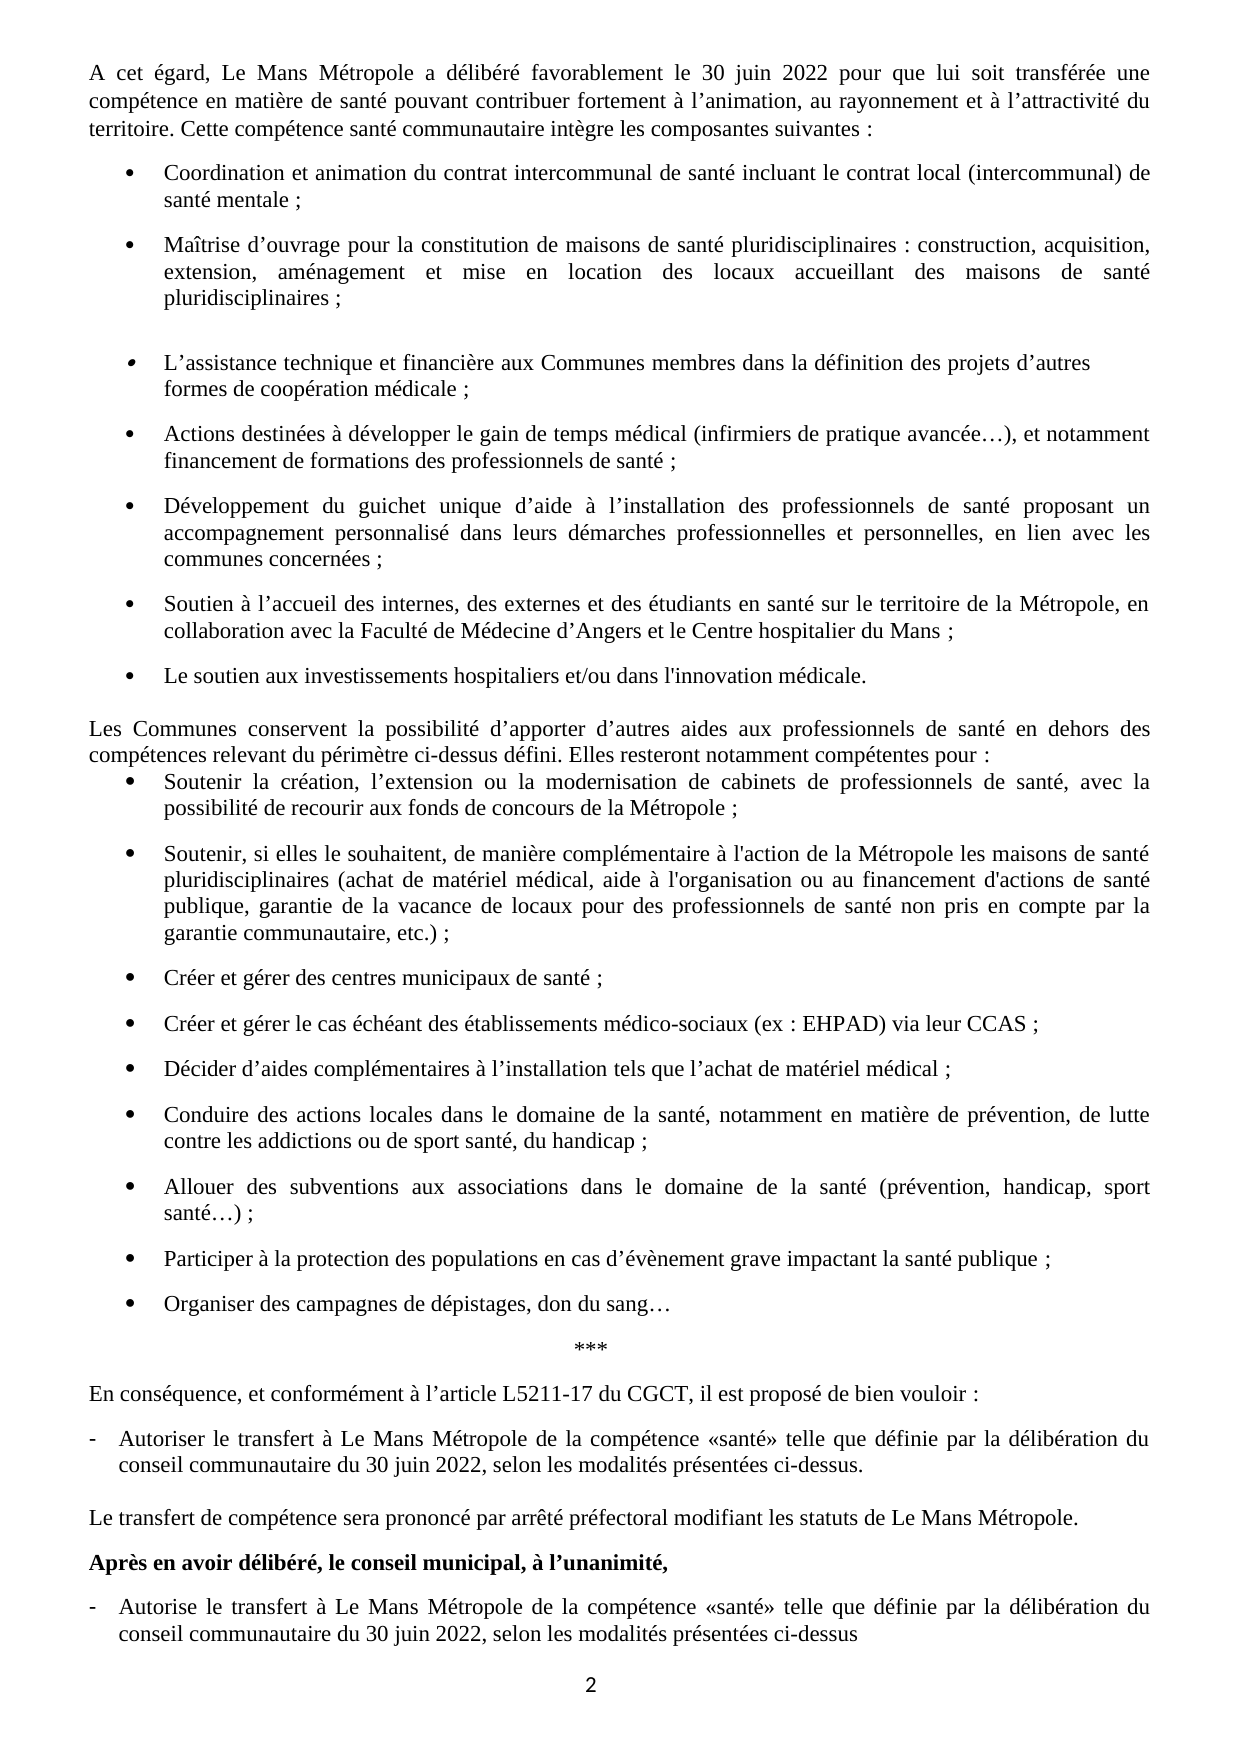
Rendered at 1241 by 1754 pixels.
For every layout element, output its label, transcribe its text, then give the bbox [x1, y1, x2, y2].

text En conséquence, et conformément à l’article L5211-17 du CGCT, il est proposé de bien vouloir : [89, 1380, 1092, 1407]
list L’assistance technique et financière aux Communes membres dans la définition des projets d’autres formes de coopération médicale ; [126, 348, 1092, 401]
list Participer à la protection des populations en cas d’évènement grave impactant la santé publique ; [126, 1244, 1092, 1271]
text Après en avoir délibéré, le conseil municipal, à l’unanimité, [89, 1548, 1092, 1575]
text Les Communes conservent la possibilité d’apporter d’autres aides aux professionnels de santé en dehors des compétences relevant du périmètre ci-dessus défini. Elles resteront notamment compétentes pour : [89, 715, 1152, 768]
list Soutenir la création, l’extension ou la modernisation de cabinets de professionnels de santé, avec la possibilité de recourir aux fonds de concours de la Métropole ; [126, 768, 1152, 821]
list Maîtrise d’ouvrage pour la constitution de maisons de santé pluridisciplinaires : construction, acquisition, extension, aménagement et mise en location des locaux accueillant des maisons de santé pluridisciplinaires ; [126, 231, 1152, 310]
list Autoriser le transfert à Le Mans Métropole de la compétence «santé» telle que définie par la délibération du conseil communautaire du 30 juin 2022, selon les modalités présentées ci-dessus. [89, 1425, 1152, 1478]
text A cet égard, Le Mans Métropole a délibéré favorablement le 30 juin 2022 pour que lui soit transférée une compétence en matière de santé pouvant contribuer fortement à l’animation, au rayonnement et à l’attractivité du territoire. Cette compétence santé communautaire intègre les composantes suivantes : [89, 59, 1152, 141]
list Allouer des subventions aux associations dans le domaine de la santé (prévention, handicap, sport santé…) ; [126, 1173, 1152, 1225]
list Créer et gérer des centres municipaux de santé ; [126, 964, 1092, 991]
list Le soutien aux investissements hospitaliers et/ou dans l'innovation médicale. [126, 662, 1092, 689]
list Développement du guichet unique d’aide à l’installation des professionnels de santé proposant un accompagnement personnalisé dans leurs démarches professionnelles et personnelles, en lien avec les communes concernées ; [126, 492, 1152, 571]
list Organiser des campagnes de dépistages, don du sang… [126, 1290, 1092, 1316]
list Soutien à l’accueil des internes, des externes et des étudiants en santé sur le territoire de la Métropole, en collaboration avec la Faculté de Médecine d’Angers et le Centre hospitalier du Mans ; [126, 591, 1152, 643]
list Actions destinées à développer le gain de temps médical (infirmiers de pratique avancée…), et notamment financement de formations des professionnels de santé ; [126, 420, 1152, 473]
list Créer et gérer le cas échéant des établissements médico-sociaux (ex : EHPAD) via leur CCAS ; [126, 1010, 1092, 1036]
list Conduire des actions locales dans le domaine de la santé, notamment en matière de prévention, de lutte contre les addictions ou de sport santé, du handicap ; [126, 1101, 1152, 1153]
text Le transfert de compétence sera prononcé par arrêté préfectoral modifiant les statuts de Le Mans Métropole. [89, 1504, 1092, 1530]
text *** [89, 1336, 1092, 1362]
list Décider d’aides complémentaires à l’installation tels que l’achat de matériel médical ; [126, 1055, 1092, 1082]
list Soutenir, si elles le souhaitent, de manière complémentaire à l'action de la Métropole les maisons de santé pluridisciplinaires (achat de matériel médical, aide à l'organisation ou au financement d'actions de santé publique, garantie de la vacance de locaux pour des professionnels de santé non pris en compte par la garantie communautaire, etc.) ; [126, 840, 1152, 945]
list Coordination et animation du contrat intercommunal de santé incluant le contrat local (intercommunal) de santé mentale ; [126, 159, 1152, 212]
list Autorise le transfert à Le Mans Métropole de la compétence «santé» telle que définie par la délibération du conseil communautaire du 30 juin 2022, selon les modalités présentées ci-dessus [89, 1593, 1152, 1646]
